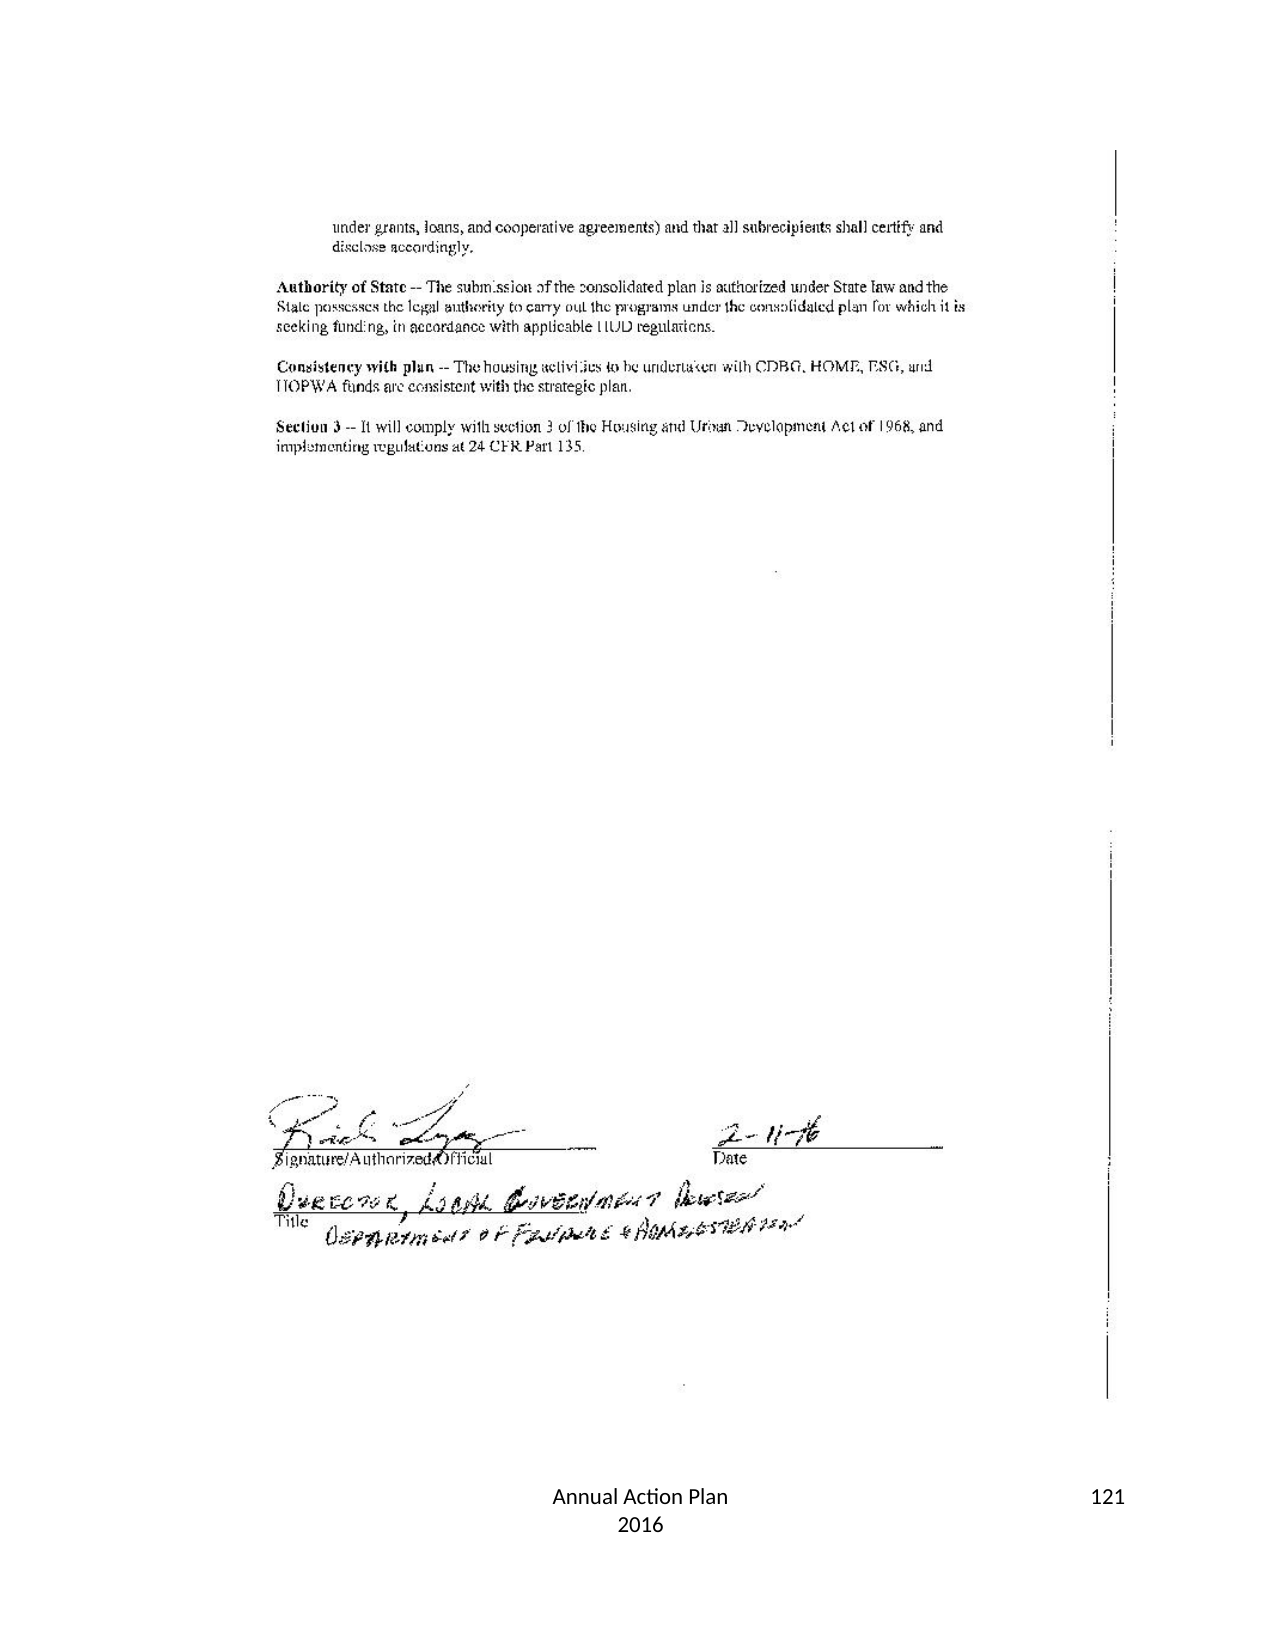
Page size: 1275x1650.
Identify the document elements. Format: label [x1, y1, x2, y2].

picture [150, 150, 1125, 1412]
